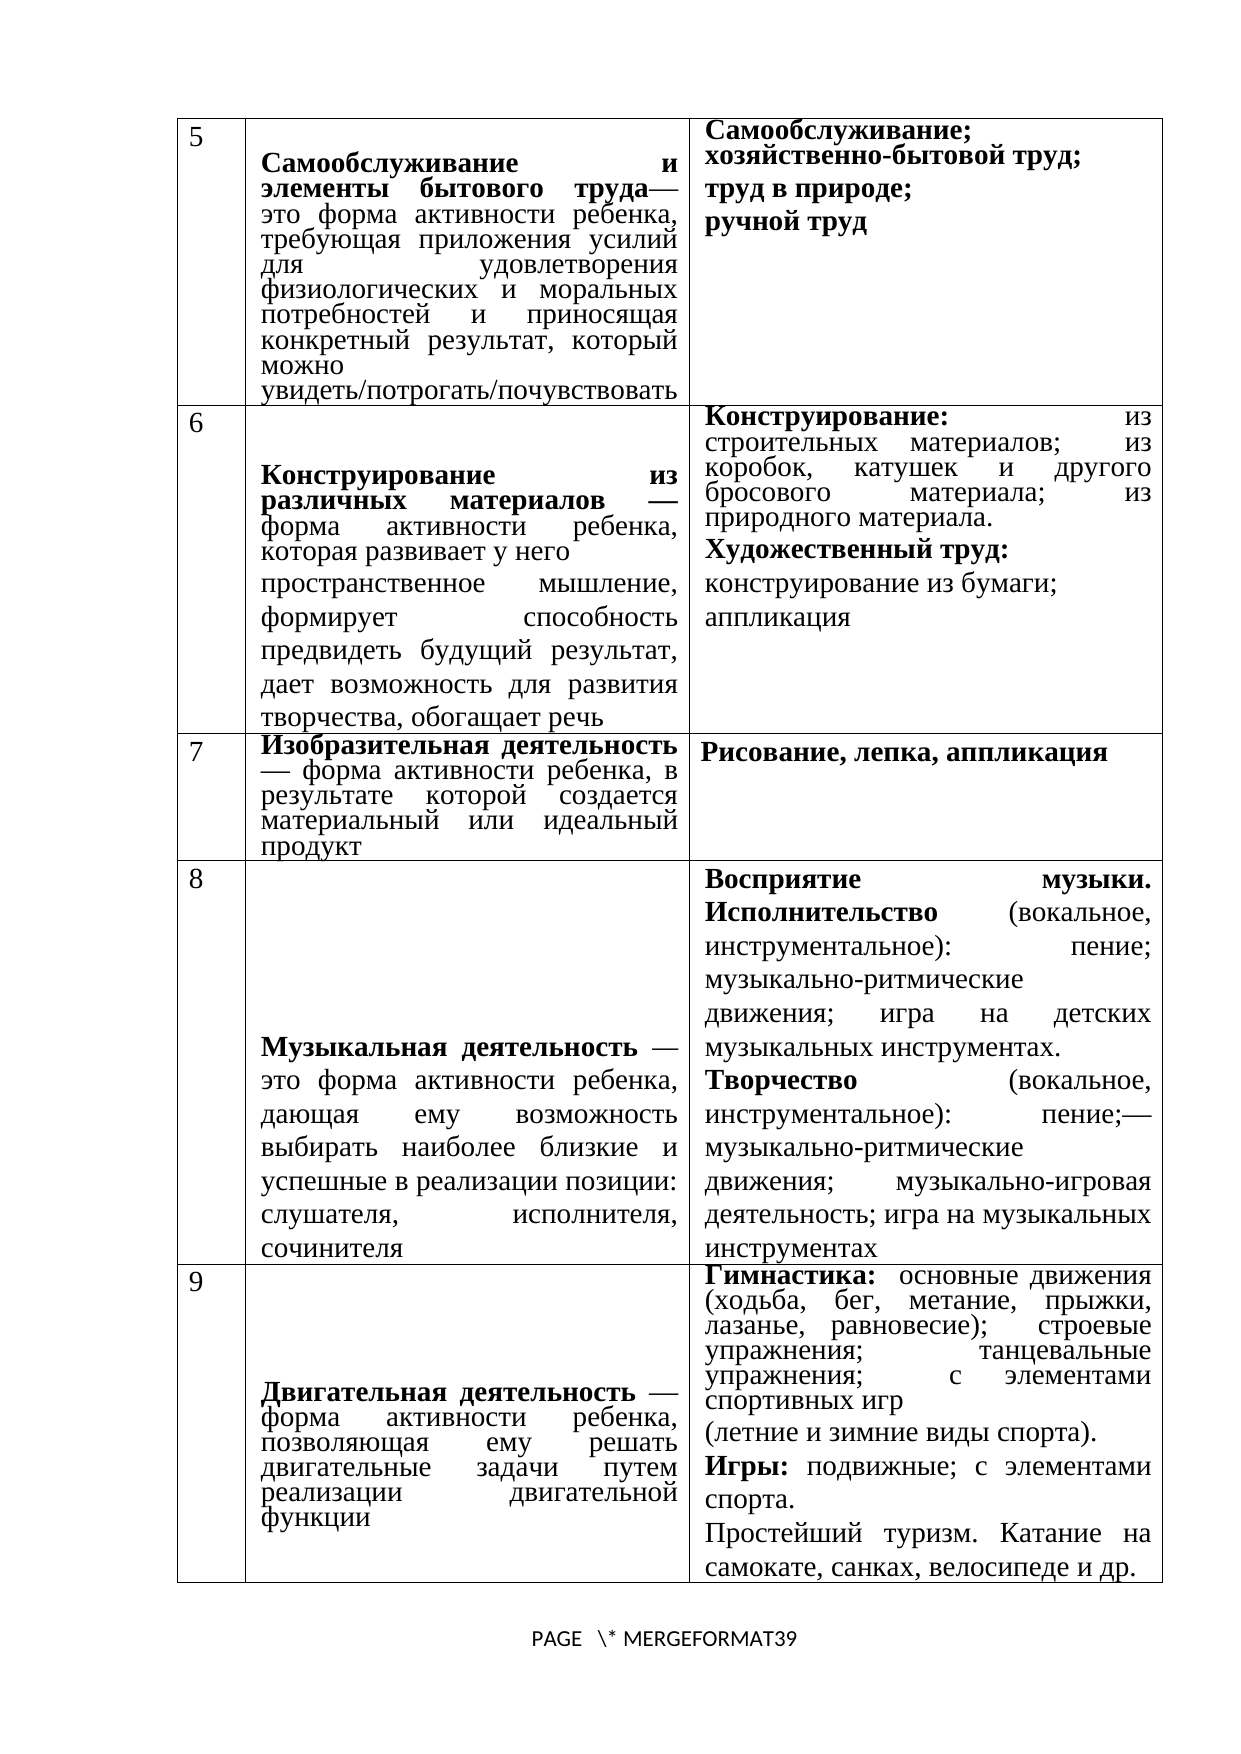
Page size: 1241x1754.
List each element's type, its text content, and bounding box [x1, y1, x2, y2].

table_cell 8 [178, 861, 245, 1263]
table_cell Конструирование: из строительных материалов; из коробок, катушек и другого бросового материала; из природного материала. Художественный труд: конструирование из бумаги; аппликация [690, 406, 1162, 733]
table_cell Рисование, лепка, аппликация [690, 734, 1162, 860]
table_cell 7 [178, 734, 245, 860]
table_cell Восприятие музыки. Исполнительство (вокальное, инструментальное): пение; музыкально-ритмические движения; игра на детских музыкальных инструментах. Творчество (вокальное, инструментальное): пение;— музыкально-ритмические движения; музыкально-игровая деятельность; игра на музыкальных инструментах [690, 861, 1162, 1263]
table_cell Изобразительная деятельность— форма активности ребенка, в результате которой создается материальный или идеальный продукт [246, 734, 689, 860]
table_cell 6 [178, 406, 245, 733]
table_cell 9 [178, 1265, 245, 1582]
table_cell 5 [178, 119, 245, 404]
table_cell Двигательная деятельность — форма активности ребенка, позволяющая ему решать двигательные задачи путем реализации двигательной функции [246, 1265, 689, 1582]
table_cell Конструирование из различных материалов — форма активности ребенка, которая развивает у него пространственное мышление, формирует способность предвидеть будущий результат, дает возможность для развития творчества, обогащает речь [246, 406, 689, 733]
table_cell Гимнастика: основные движения (ходьба, бег, метание, прыжки, лазанье, равновесие); строевые упражнения; танцевальные упражнения; с элементами спортивных игр (летние и зимние виды спорта). Игры: подвижные; с элементами спорта. Простейший туризм. Катание на самокате, санках, велосипеде и др. [690, 1265, 1162, 1582]
table_cell Самообслуживание; хозяйственно-бытовой труд; труд в природе; ручной труд [690, 119, 1162, 404]
table_cell Самообслуживание и элементы бытового труда— это форма активности ребенка, требующая приложения усилий для удовлетворения физиологических и моральных потребностей и приносящая конкретный результат, который можно увидеть/потрогать/почувствовать [246, 119, 689, 404]
table_cell Музыкальная деятельность — это форма активности ребенка, дающая ему возможность выбирать наиболее близкие и успешные в реализации позиции: слушателя, исполнителя, сочинителя [246, 861, 689, 1263]
